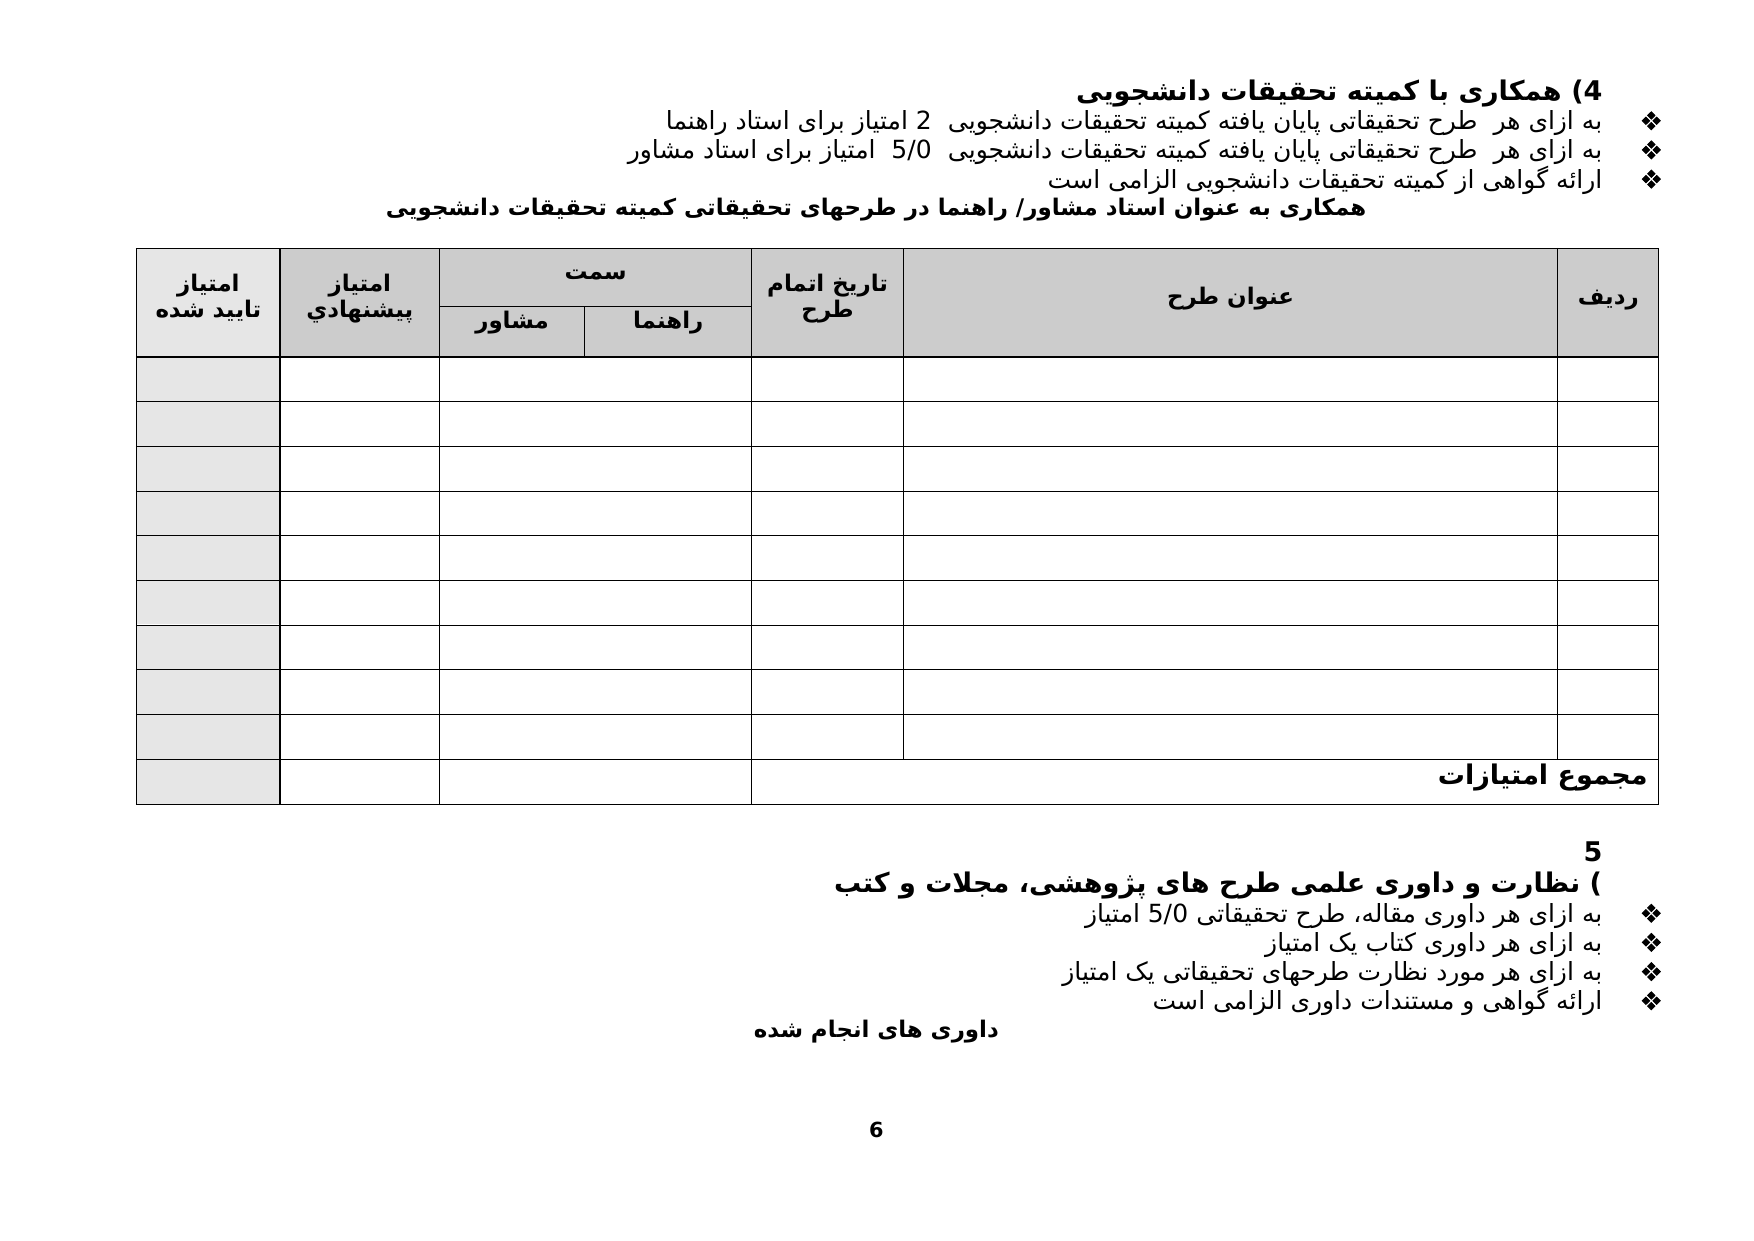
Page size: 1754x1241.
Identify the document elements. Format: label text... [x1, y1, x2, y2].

table_cell [281, 358, 439, 401]
table_cell [752, 402, 903, 446]
table_cell [440, 626, 751, 669]
table_cell [281, 447, 439, 491]
table_cell مجموع امتیازات [752, 760, 1658, 804]
table_cell [752, 447, 903, 491]
table_cell [440, 670, 751, 714]
list به ازای هر مورد نظارت طرحهای تحقیقاتی یک امتیاز [75, 957, 1640, 987]
table_cell [281, 715, 439, 759]
list به ازای هر داوری کتاب یک امتیاز [75, 928, 1640, 957]
table_cell [752, 536, 903, 580]
table_cell [440, 760, 751, 804]
table_cell [440, 581, 751, 624]
table_cell [281, 581, 439, 624]
table_cell [904, 492, 1557, 535]
table_cell [137, 581, 279, 624]
table_cell [752, 626, 903, 669]
table_cell [137, 626, 279, 669]
table_cell [904, 447, 1557, 491]
table_cell [1558, 536, 1658, 580]
table_cell [1558, 715, 1658, 759]
text 5 [300, 836, 1602, 867]
text ) نظارت و داوری علمی طرح های پژوهشی، مجلات و کتب [300, 867, 1602, 899]
table_cell [904, 626, 1557, 669]
table_cell [1558, 581, 1658, 624]
table_cell [440, 536, 751, 580]
list ارائه گواهی و مستندات داوری الزامی است [75, 987, 1640, 1016]
list به ازای هر داوری مقاله، طرح تحقیقاتی 5/0 امتیاز [75, 899, 1640, 928]
table_cell [904, 670, 1557, 714]
table_cell [440, 358, 751, 401]
table_cell [752, 670, 903, 714]
table_cell [137, 447, 279, 491]
list به ازای هر طرح تحقیقاتی پایان یافته کمیته تحقیقات دانشجویی 5/0 امتیاز برای استاد مشاور [75, 136, 1640, 165]
table_cell [137, 492, 279, 535]
table_cell [137, 402, 279, 446]
table_header امتياز تاييد شده [137, 249, 279, 356]
table_cell [137, 536, 279, 580]
table_cell [137, 670, 279, 714]
table_cell [1558, 358, 1658, 401]
table_cell [752, 581, 903, 624]
table_cell [440, 492, 751, 535]
table_cell [752, 358, 903, 401]
table_cell [904, 581, 1557, 624]
table_cell [904, 358, 1557, 401]
table_cell [440, 447, 751, 491]
table_cell [904, 402, 1557, 446]
table_cell [904, 715, 1557, 759]
table_cell [281, 760, 439, 804]
table_cell [1558, 626, 1658, 669]
table_cell [440, 715, 751, 759]
table_cell [1558, 670, 1658, 714]
table_header عنوان طرح [904, 249, 1557, 356]
list به ازای هر طرح تحقیقاتی پایان یافته کمیته تحقیقات دانشجویی 2 امتیاز برای استاد راهنما [75, 107, 1640, 136]
table_cell [752, 715, 903, 759]
table_cell [281, 492, 439, 535]
table_cell راهنما [585, 307, 751, 356]
table_cell [137, 760, 279, 804]
table_cell [904, 536, 1557, 580]
table_header امتياز پيشنهادي [281, 249, 439, 356]
table_header رديف [1558, 249, 1658, 356]
table_cell [281, 402, 439, 446]
table_header تاریخ اتمام طرح [752, 249, 903, 356]
table_cell [281, 536, 439, 580]
table_cell [281, 626, 439, 669]
text همکاری به عنوان استاد مشاور/ راهنما در طرحهای تحقیقاتی کمیته تحقیقات دانشجویی [75, 194, 1677, 221]
table_cell [752, 492, 903, 535]
list ارائه گواهی از کمیته تحقیقات دانشجویی الزامی است [75, 165, 1640, 194]
text داوری های انجام شده [75, 1016, 1677, 1042]
table_cell مشاور [440, 307, 584, 356]
text 4) همکاری با کمیته تحقیقات دانشجویی [300, 75, 1602, 107]
table_header سمت [440, 249, 751, 306]
table_cell [1558, 402, 1658, 446]
table_cell [137, 715, 279, 759]
table_cell [1558, 492, 1658, 535]
table_cell [440, 402, 751, 446]
table_cell [1558, 447, 1658, 491]
table_cell [137, 358, 279, 401]
table_cell [281, 670, 439, 714]
